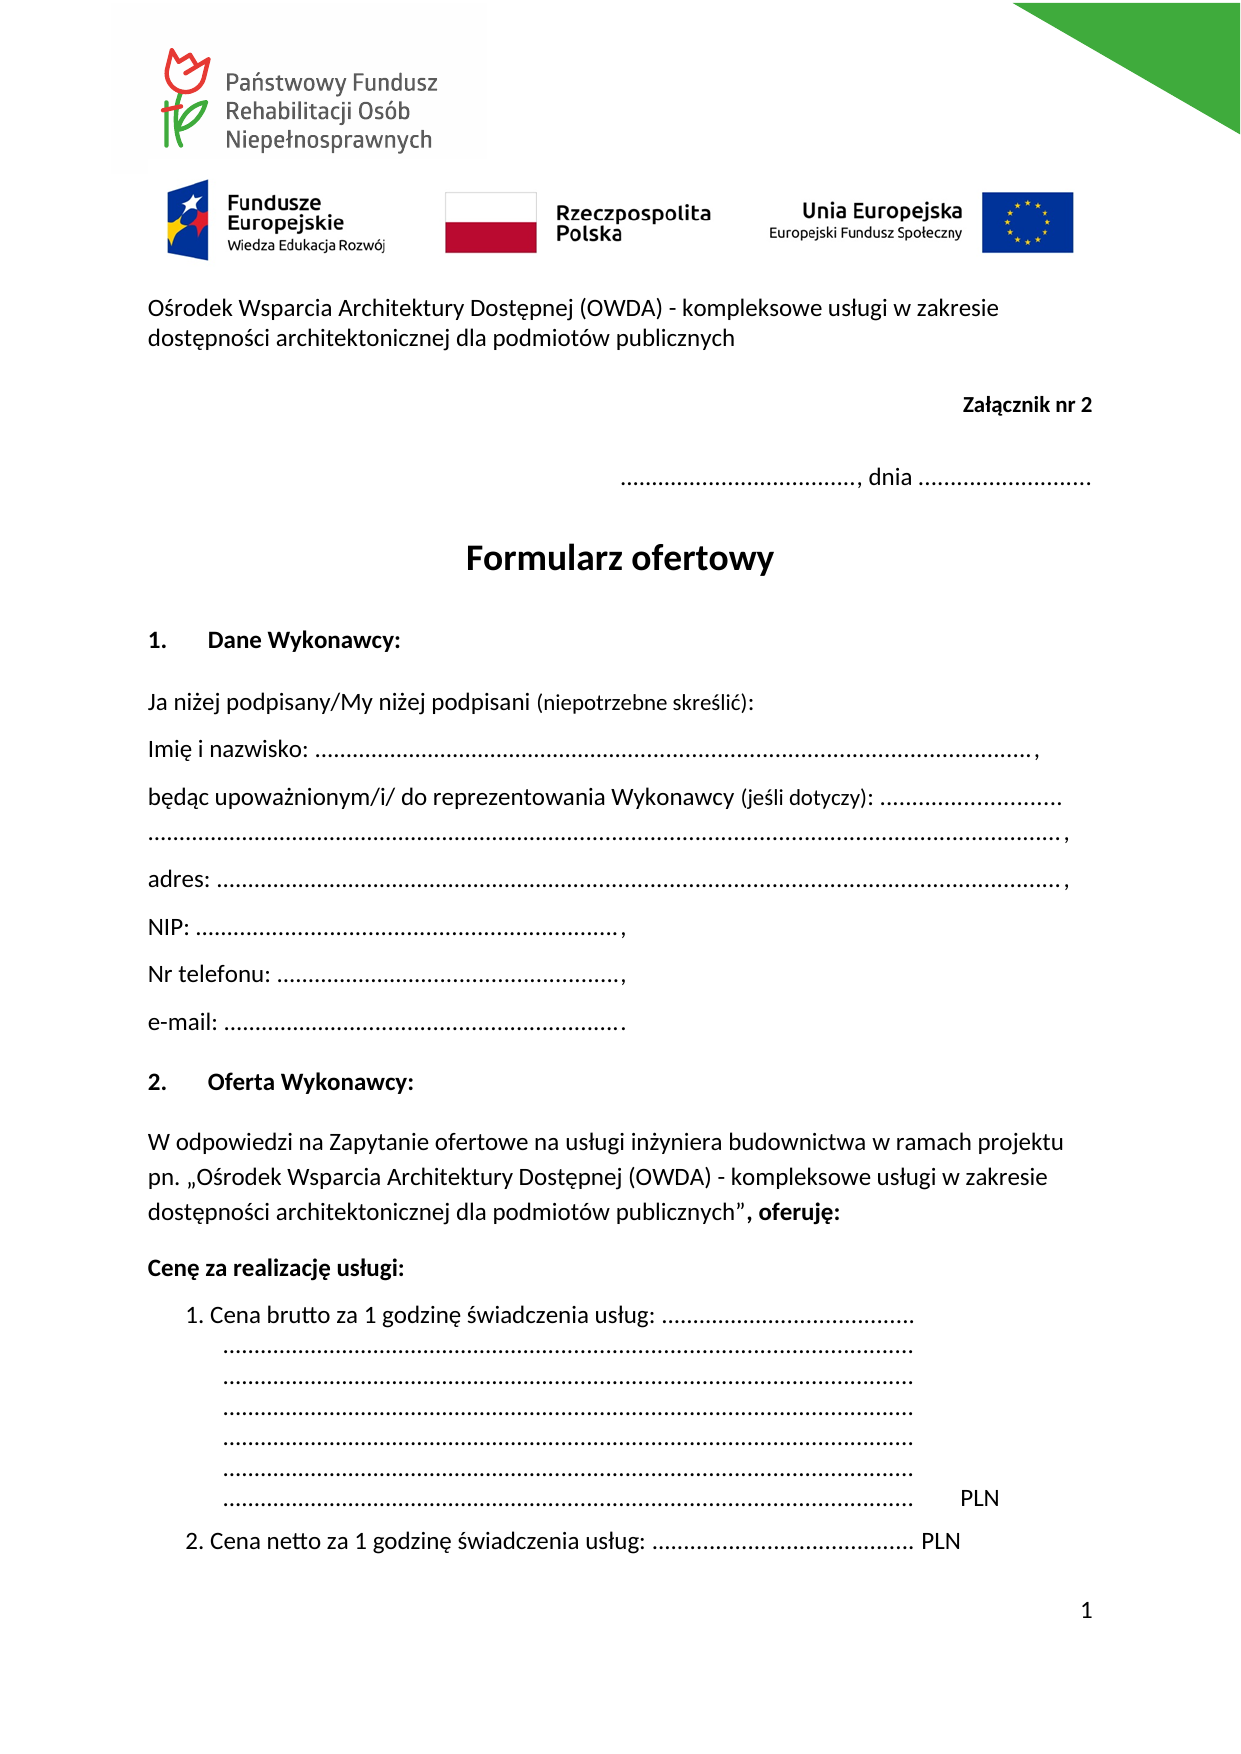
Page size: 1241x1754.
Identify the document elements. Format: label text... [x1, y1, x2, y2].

subtitle Formularz ofertowy [148, 534, 1092, 580]
text Nr telefonu: , [148, 958, 1092, 989]
text Załącznik nr 2 [148, 391, 1092, 418]
subtitle Dane Wykonawcy: [148, 624, 1092, 655]
subtitle Cenę za realizację usługi: [148, 1252, 1092, 1282]
text Imię i nazwisko: , [148, 733, 1092, 764]
subtitle Oferta Wykonawcy: [148, 1066, 1092, 1096]
picture [147, 159, 1093, 280]
text będąc upoważnionym/i/ do reprezentowania Wykonawcy (jeśli dotyczy): , [148, 781, 1092, 846]
text Ja niżej podpisany/My niżej podpisani (niepotrzebne skreślić): [148, 686, 1092, 716]
text W odpowiedzi na Zapytanie ofertowe na usługi inżyniera budownictwa w ramach projektu pn. „Ośrodek Wsparcia Architektury Dostępnej (OWDA) - kompleksowe usługi w zakresie dostępności architektonicznej dla podmiotów publicznych”, oferuję: [148, 1126, 1092, 1226]
text e-mail: . [148, 1006, 1092, 1036]
text adres: , [148, 863, 1092, 894]
list Cena brutto za 1 godzinę świadczenia usług: PLN [185, 1299, 1092, 1513]
text , dnia [148, 462, 1092, 492]
list Cena netto za 1 godzinę świadczenia usług: PLN [185, 1525, 1092, 1556]
text NIP: , [148, 911, 1092, 941]
